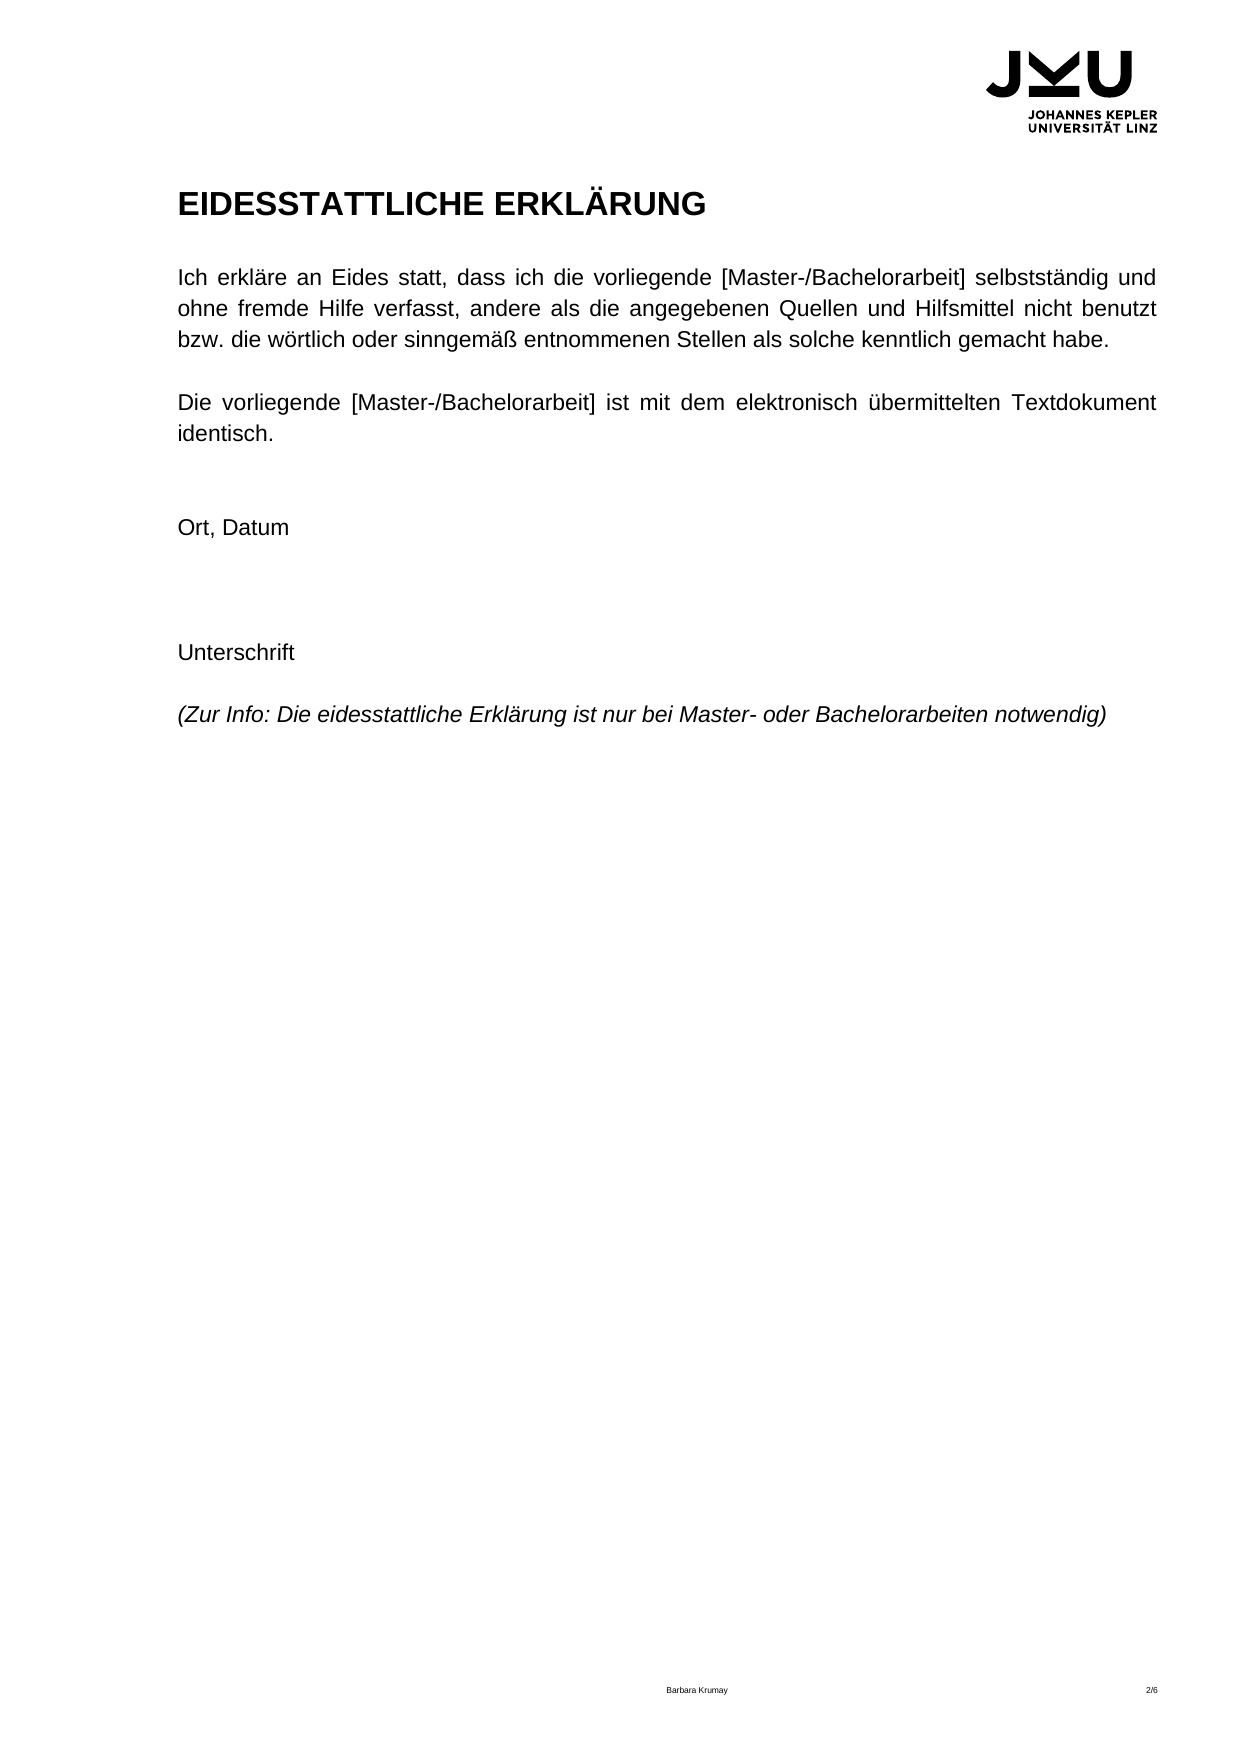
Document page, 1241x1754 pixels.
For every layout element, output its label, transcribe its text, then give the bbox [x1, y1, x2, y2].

text Ich erkläre an Eides statt, dass ich die vorliegende [Master-/Bachelorarbeit] selbstständig und ohne fremde Hilfe verfasst, andere als die angegebenen Quellen und Hilfsmittel nicht benutzt bzw. die wörtlich oder sinngemäß entnommenen Stellen als solche kenntlich gemacht habe. [177, 260, 1157, 354]
text Eidesstattliche Erklärung [177, 184, 1157, 223]
text Unterschrift [177, 635, 1157, 667]
text Die vorliegende [Master-/Bachelorarbeit] ist mit dem elektronisch übermittelten Textdokument identisch. [177, 385, 1157, 448]
text Ort, Datum [177, 510, 1157, 542]
text (Zur Info: Die eidesstattliche Erklärung ist nur bei Master- oder Bachelorarbeiten notwendig) [177, 698, 1157, 729]
